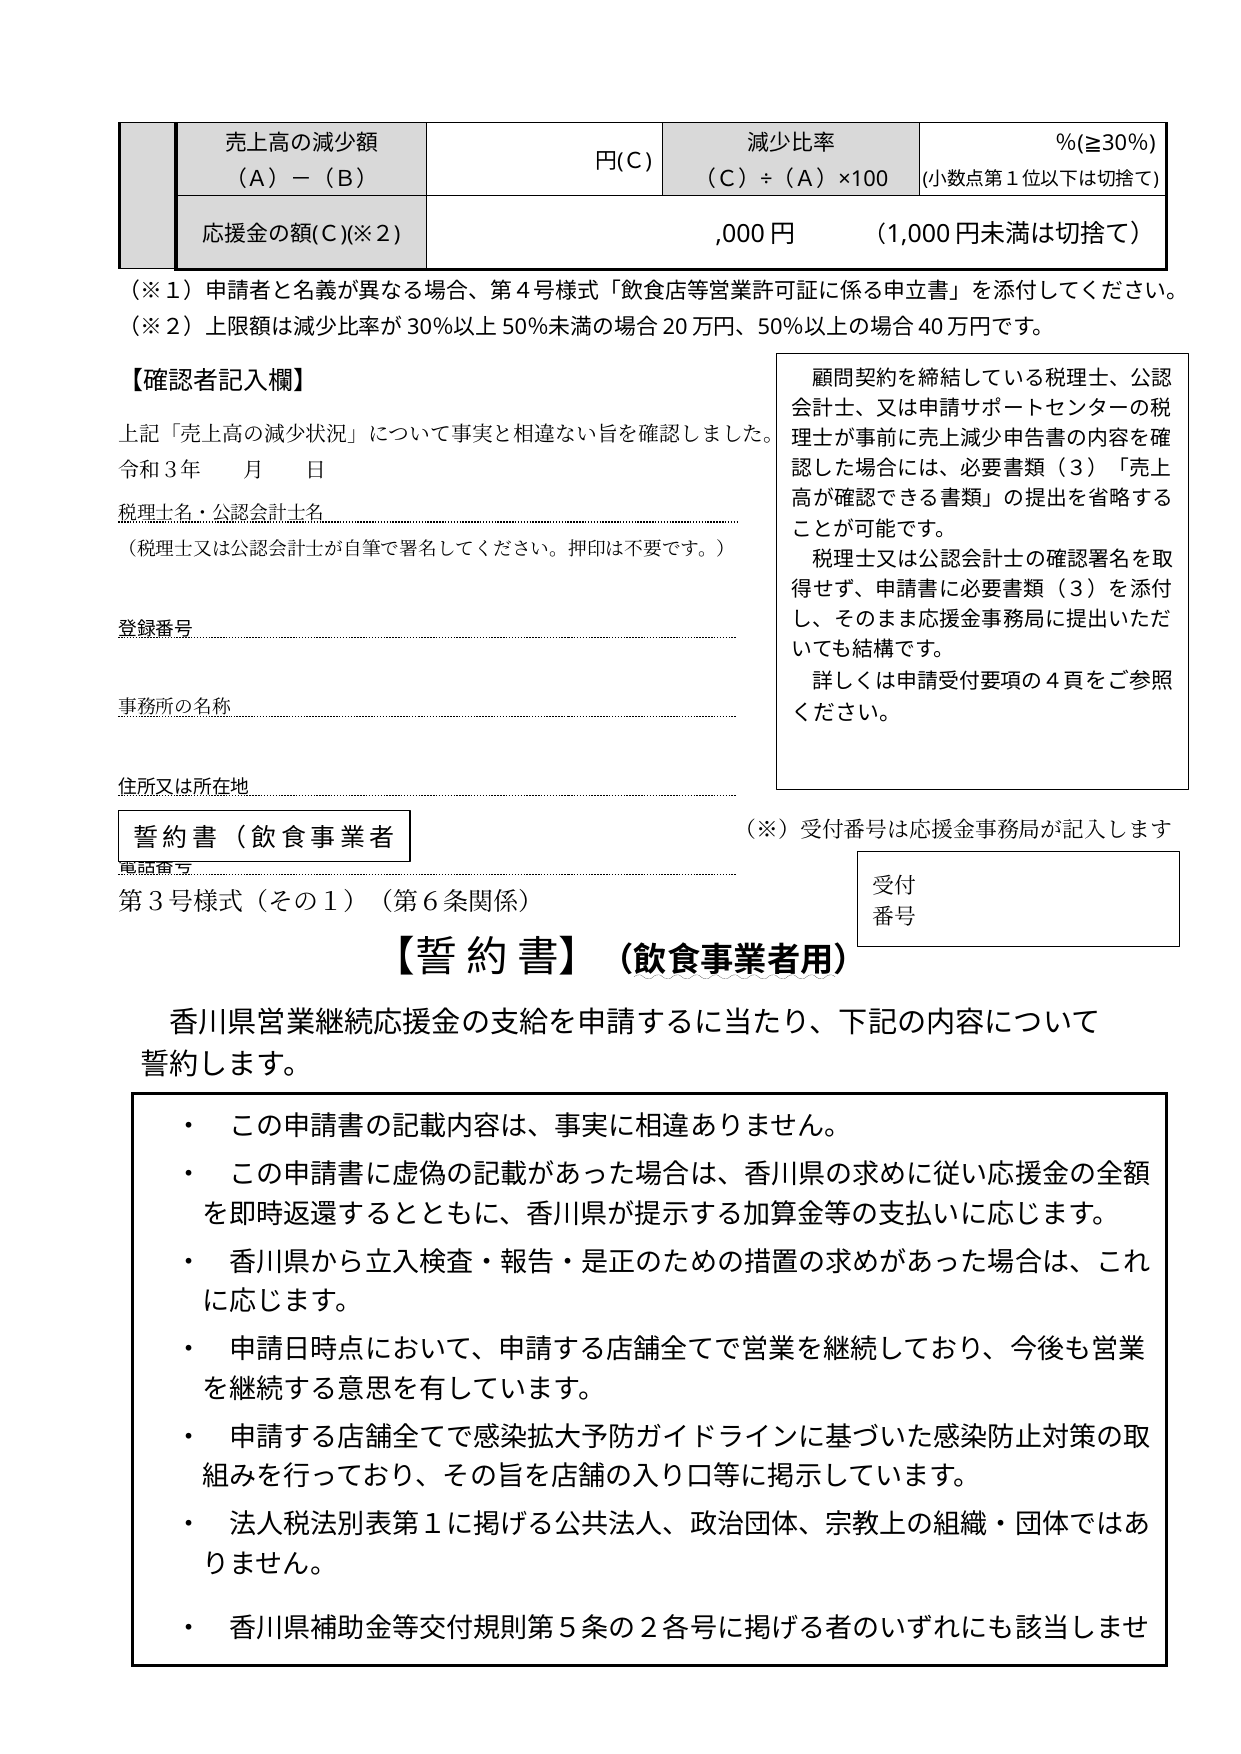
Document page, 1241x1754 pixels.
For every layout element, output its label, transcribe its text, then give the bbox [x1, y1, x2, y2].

text 事務所の名称 [118, 688, 776, 724]
text （※１）申請者と名義が異なる場合、第４号様式「飲食店等営業許可証に係る申立書」を添付してください。 [118, 271, 1196, 307]
table_cell 円(Ｃ) [427, 123, 662, 195]
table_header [134, 1095, 1165, 1664]
table_cell 応援金の額(Ｃ)(※２) [178, 196, 426, 268]
text 令和３年 月 日 [118, 451, 776, 487]
table_cell ,000円 （1,000円未満は切捨て） [427, 196, 1165, 268]
text 上記「売上高の減少状況」について事実と相違ない旨を確認しました。 [118, 415, 776, 451]
text 住所又は所在地 [118, 767, 1122, 803]
text （税理士又は公認会計士が自筆で署名してください。押印は不要です。） [118, 530, 776, 566]
text 税理士名・公認会計士名 [118, 494, 776, 530]
table_cell ％(≧30％) (小数点第１位以下は切捨て) [920, 123, 1165, 195]
text 【誓 約 書】（飲食事業者用） [118, 918, 1122, 990]
text 登録番号 [118, 609, 776, 645]
text 電話番号 [118, 846, 1122, 882]
text 香川県営業継続応援金の支給を申請するに当たり、下記の内容について誓約します。 [140, 999, 1122, 1083]
text 第３号様式（その１）（第６条関係） [118, 882, 857, 918]
table_cell 減少比率 （Ｃ）÷（Ａ）×100 [663, 123, 919, 195]
text 【確認者記入欄】 [118, 343, 1122, 415]
text （※２）上限額は減少比率が30％以上50％未満の場合20万円、50％以上の場合40万円です。 [118, 307, 1181, 343]
table_cell 売上高の減少額 （Ａ）－（Ｂ） [178, 123, 426, 195]
